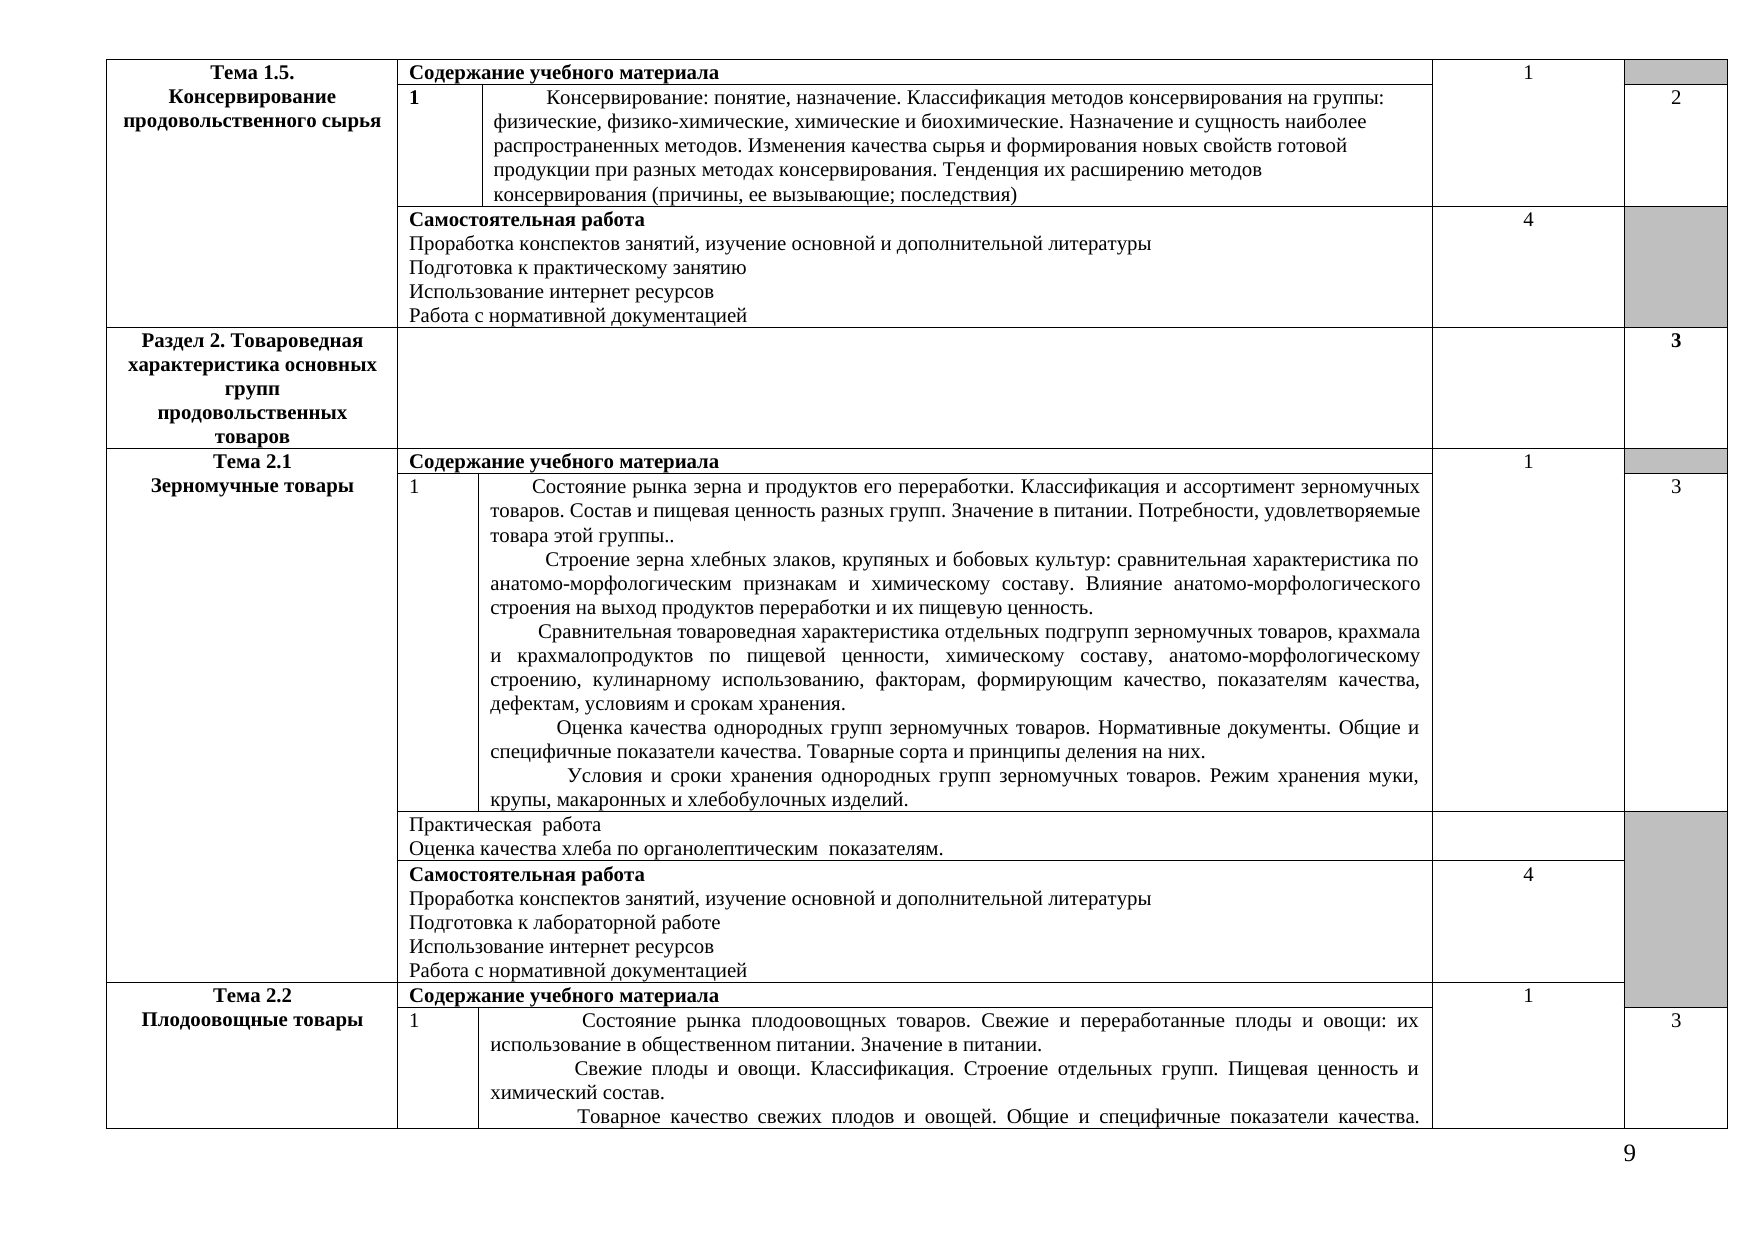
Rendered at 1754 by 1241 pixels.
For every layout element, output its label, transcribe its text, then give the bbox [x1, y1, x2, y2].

table_cell 4 [1433, 207, 1624, 327]
table_cell Тема 1.5. Консервирование продовольственного сырья [107, 60, 397, 327]
table_cell 1 [398, 85, 482, 206]
table_cell [1625, 207, 1727, 327]
table_cell 3 [1625, 474, 1727, 811]
table_cell [398, 328, 1432, 448]
table_cell Практическая работа Оценка качества хлеба по органолептическим показателям. [398, 812, 1432, 860]
table_cell 3 [1625, 328, 1727, 448]
table_cell Состояние рынка зерна и продуктов его переработки. Классификация и ассортимент зерномучных товаров. Состав и пищевая ценность разных групп. Значение в питании. Потребности, удовлетворяемые товара этой группы.. Строение зерна хлебных злаков, крупяных и бобовых культур: сравнительная характеристика по анатомо-морфологическим признакам и химическому составу. Влияние анатомо-морфологического строения на выход продуктов переработки и их пищевую ценность. Сравнительная товароведная характеристика отдельных подгрупп зерномучных товаров, крахмала и крахмалопродуктов по пищевой ценности, химическому составу, анатомо-морфологическому строению, кулинарному использованию, факторам, формирующим качество, показателям качества, дефектам, условиям и срокам хранения. Оценка качества однородных групп зерномучных товаров. Нормативные документы. Общие и специфичные показатели качества. Товарные сорта и принципы деления на них. Условия и сроки хранения однородных групп зерномучных товаров. Режим хранения муки, крупы, макаронных и хлебобулочных изделий. [479, 474, 1432, 811]
table_cell Тема 2.2 Плодоовощные товары [107, 983, 397, 1128]
table_cell 4 [1433, 861, 1624, 982]
table_cell Содержание учебного материала [398, 983, 1432, 1007]
table_cell Содержание учебного материала [398, 60, 1432, 84]
table_cell Самостоятельная работа Проработка конспектов занятий, изучение основной и дополнительной литературы Подготовка к лабораторной работе Использование интернет ресурсов Работа с нормативной документацией [398, 861, 1432, 982]
table_cell Тема 2.1 Зерномучные товары [107, 449, 397, 982]
table_cell 1 [398, 1008, 478, 1128]
table_cell [1625, 449, 1727, 473]
table_cell Консервирование: понятие, назначение. Классификация методов консервирования на группы: физические, физико-химические, химические и биохимические. Назначение и сущность наиболее распространенных методов. Изменения качества сырья и формирования новых свойств готовой продукции при разных методах консервирования. Тенденция их расширению методов консервирования (причины, ее вызывающие; последствия) [483, 85, 1432, 206]
table_cell 1 [1433, 449, 1624, 811]
table_cell Содержание учебного материала [398, 449, 1432, 473]
table_cell [1433, 812, 1624, 860]
table_cell 1 [1433, 983, 1624, 1128]
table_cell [479, 1008, 1432, 1128]
table_cell 2 [1625, 85, 1727, 206]
table_cell [1433, 328, 1624, 448]
table_cell 1 [1433, 60, 1624, 206]
table_cell Раздел 2. Товароведная характеристика основных групп продовольственных товаров [107, 328, 397, 448]
table_cell 3 [1625, 1008, 1727, 1128]
table_cell [1625, 812, 1727, 1007]
table_cell 1 [398, 474, 478, 811]
